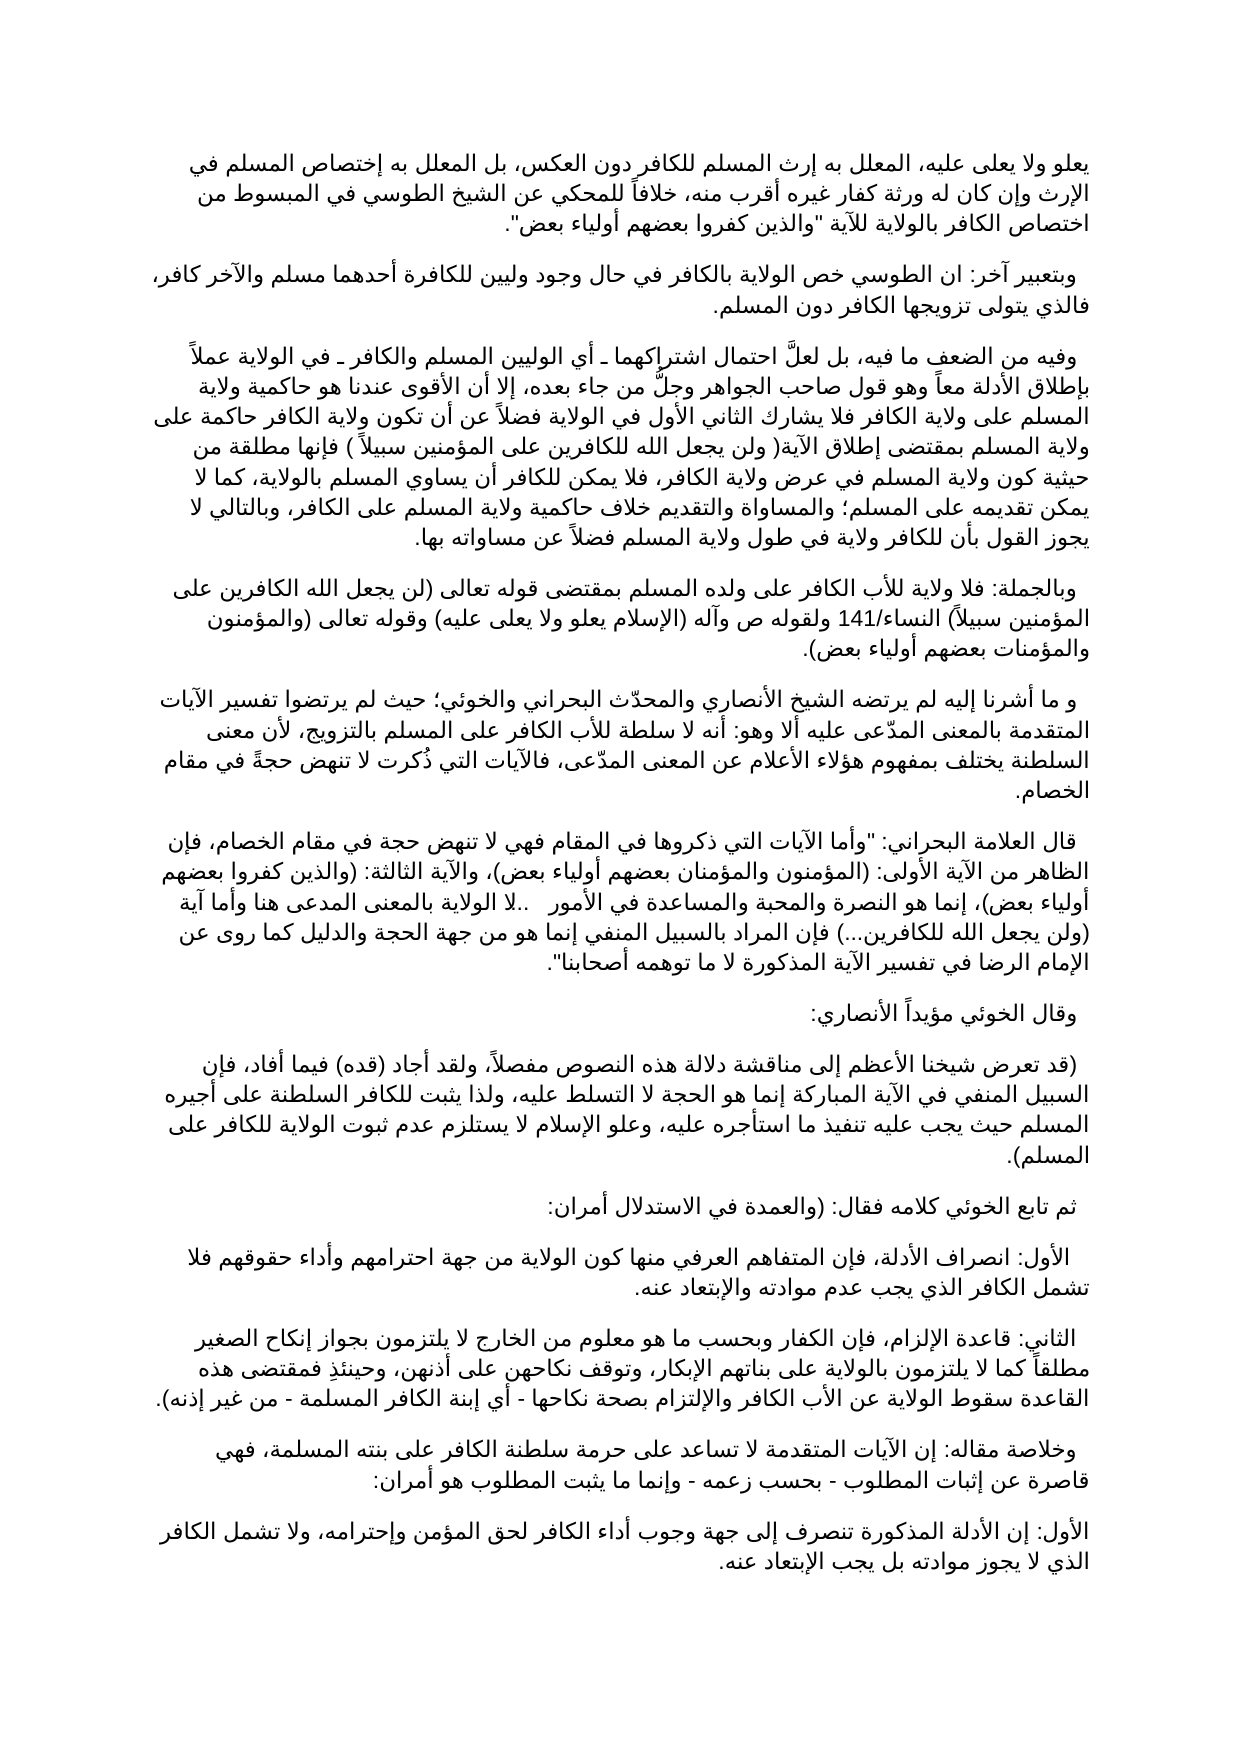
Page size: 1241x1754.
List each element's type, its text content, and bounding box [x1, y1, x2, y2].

text و ما أشرنا إليه لم يرتضه الشيخ الأنصاري والمحدّث البحراني والخوئي؛ حيث لم يرتضوا تفسير الآيات المتقدمة بالمعنى المدّعى عليه ألا وهو: أنه لا سلطة للأب الكافر على المسلم بالتزويج، لأن معنى السلطنة يختلف بمفهوم هؤلاء الأعلام عن المعنى المدّعى، فالآيات التي ذُكرت لا تنهض حجةً في مقام الخصام. [150, 686, 1090, 803]
text الأول: إن الأدلة المذكورة تنصرف إلى جهة وجوب أداء الكافر لحق المؤمن وإحترامه، ولا تشمل الكافر الذي لا يجوز موادته بل يجب الإبتعاد عنه. [150, 1518, 1090, 1574]
text الأول: انصراف الأدلة، فإن المتفاهم العرفي منها كون الولاية من جهة احترامهم وأداء حقوقهم فلا تشمل الكافر الذي يجب عدم موادته والإبتعاد عنه. [150, 1244, 1090, 1300]
text وقال الخوئي مؤيداً الأنصاري: [150, 1000, 1090, 1026]
text وبالجملة: فلا ولاية للأب الكافر على ولده المسلم بمقتضى قوله تعالى (لن يجعل الله الكافرين على المؤمنين سبيلاً) النساء/141 ولقوله ص وآله (الإسلام يعلو ولا يعلى عليه) وقوله تعالى (والمؤمنون والمؤمنات بعضهم أولياء بعض). [150, 575, 1090, 662]
text (قد تعرض شيخنا الأعظم إلى مناقشة دلالة هذه النصوص مفصلاً، ولقد أجاد (قده) فيما أفاد، فإن السبيل المنفي في الآية المباركة إنما هو الحجة لا التسلط عليه، ولذا يثبت للكافر السلطنة على أجيره المسلم حيث يجب عليه تنفيذ ما استأجره عليه، وعلو الإسلام لا يستلزم عدم ثبوت الولاية للكافر على المسلم). [150, 1051, 1090, 1168]
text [150, 150, 1090, 237]
text الثاني: قاعدة الإلزام، فإن الكفار وبحسب ما هو معلوم من الخارج لا يلتزمون بجواز إنكاح الصغير مطلقاً كما لا يلتزمون بالولاية على بناتهم الإبكار، وتوقف نكاحهن على أذنهن، وحينئذِ فمقتضى هذه القاعدة سقوط الولاية عن الأب الكافر والإلتزام بصحة نكاحها - أي إبنة الكافر المسلمة - من غير إذنه). [150, 1325, 1090, 1412]
text وخلاصة مقاله: إن الآيات المتقدمة لا تساعد على حرمة سلطنة الكافر على بنته المسلمة، فهي قاصرة عن إثبات المطلوب - بحسب زعمه - وإنما ما يثبت المطلوب هو أمران: [150, 1436, 1090, 1493]
text وفيه من الضعف ما فيه، بل لعلَّ احتمال اشتراكهما ـ أي الوليين المسلم والكافر ـ في الولاية عملاً بإطلاق الأدلة معاً وهو قول صاحب الجواهر وجلُّ من جاء بعده، إلا أن الأقوى عندنا هو حاكمية ولاية المسلم على ولاية الكافر فلا يشارك الثاني الأول في الولاية فضلاً عن أن تكون ولاية الكافر حاكمة على ولاية المسلم بمقتضى إطلاق الآية( ولن يجعل الله للكافرين على المؤمنين سبيلاً ) فإنها مطلقة من حيثية كون ولاية المسلم في عرض ولاية الكافر، فلا يمكن للكافر أن يساوي المسلم بالولاية، كما لا يمكن تقديمه على المسلم؛ والمساواة والتقديم خلاف حاكمية ولاية المسلم على الكافر، وبالتالي لا يجوز القول بأن للكافر ولاية في طول ولاية المسلم فضلاً عن مساواته بها. [150, 343, 1090, 550]
text قال العلامة البحراني: "وأما الآيات التي ذكروها في المقام فهي لا تنهض حجة في مقام الخصام، فإن الظاهر من الآية الأولى: (المؤمنون والمؤمنان بعضهم أولياء بعض)، والآية الثالثة: (والذين كفروا بعضهم أولياء بعض)، إنما هو النصرة والمحبة والمساعدة في الأمور ... لا الولاية بالمعنى المدعى هنا وأما آية (ولن يجعل الله للكافرين...) فإن المراد بالسبيل المنفي إنما هو من جهة الحجة والدليل كما روى عن الإمام الرضا في تفسير الآية المذكورة لا ما توهمه أصحابنا". [150, 828, 1090, 975]
text وبتعبير آخر: ان الطوسي خص الولاية بالكافر في حال وجود وليين للكافرة أحدهما مسلم والآخر كافر، فالذي يتولى تزويجها الكافر دون المسلم. [150, 261, 1090, 318]
text ثم تابع الخوئي كلامه فقال: (والعمدة في الاستدلال أمران: [150, 1193, 1090, 1219]
